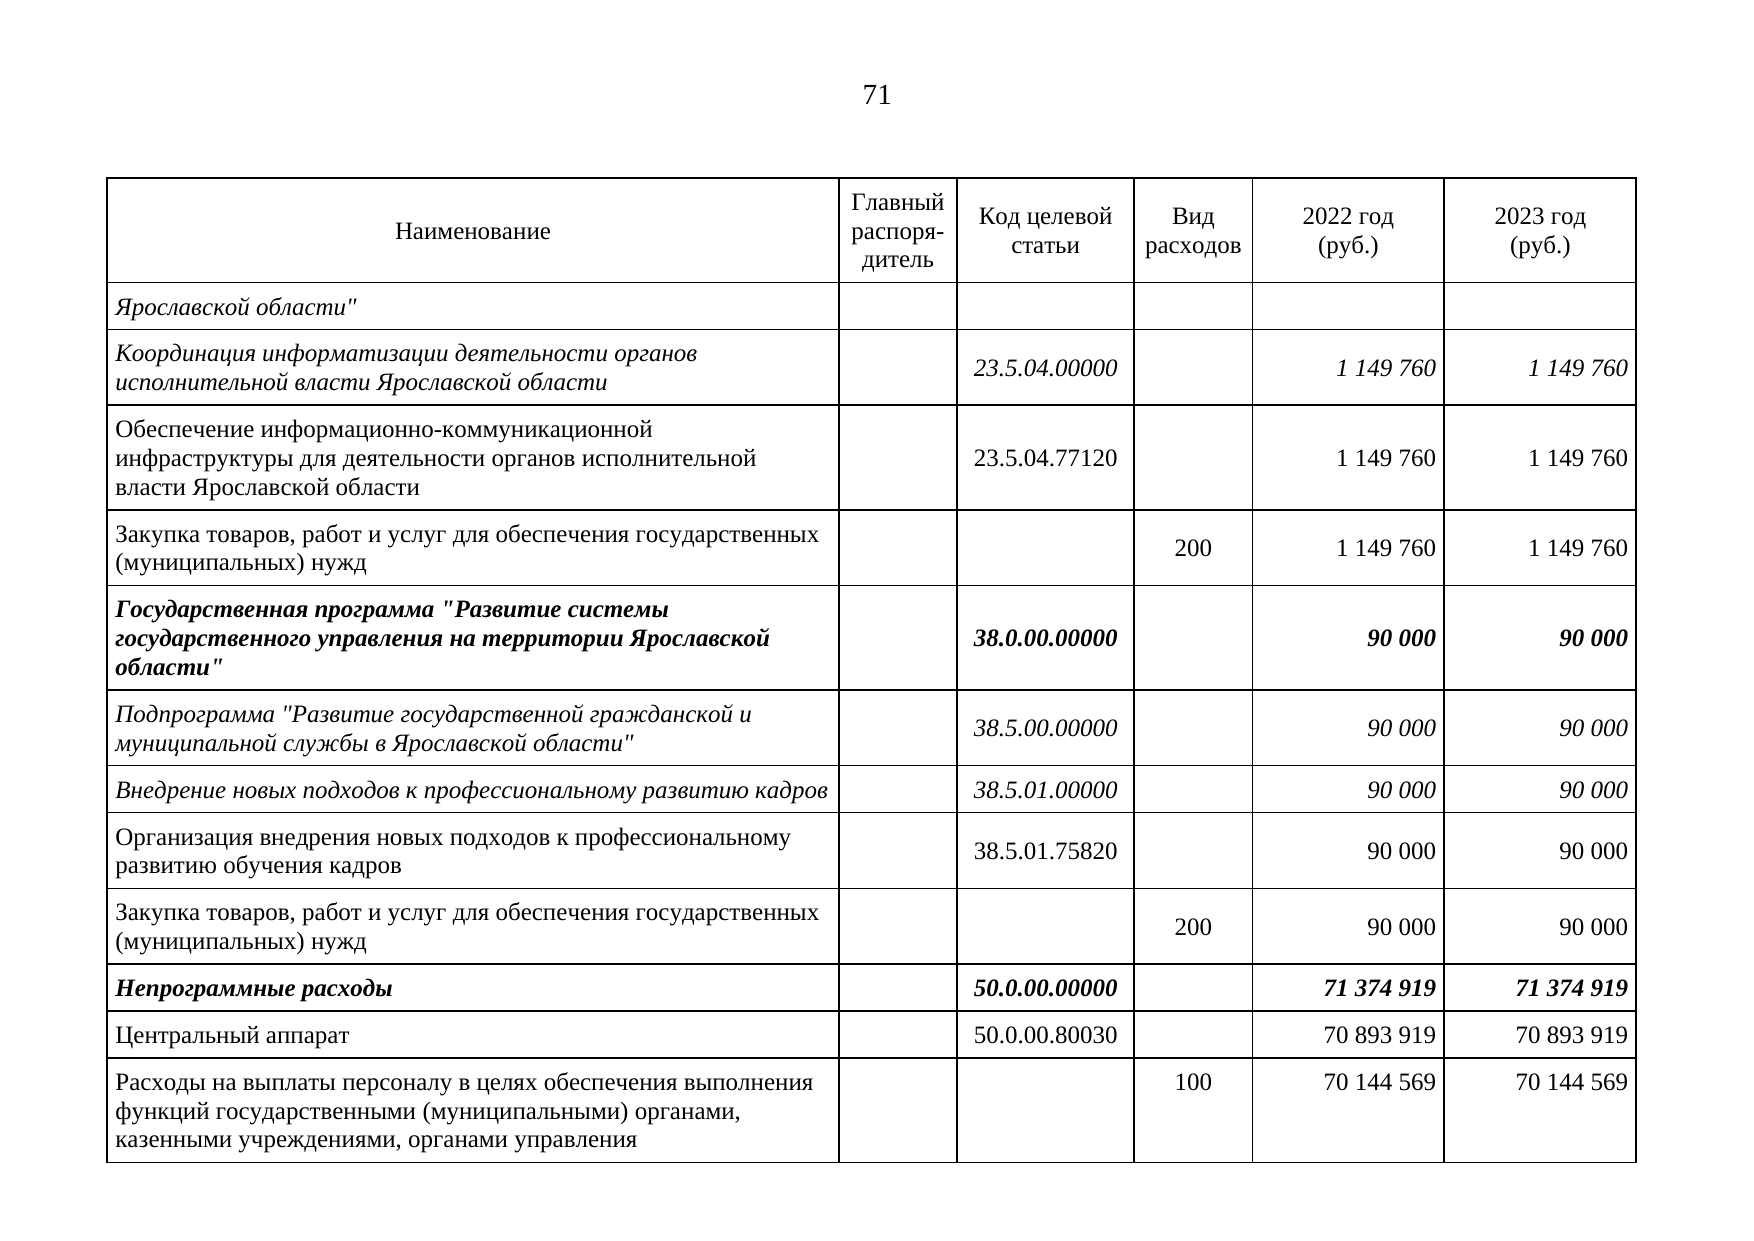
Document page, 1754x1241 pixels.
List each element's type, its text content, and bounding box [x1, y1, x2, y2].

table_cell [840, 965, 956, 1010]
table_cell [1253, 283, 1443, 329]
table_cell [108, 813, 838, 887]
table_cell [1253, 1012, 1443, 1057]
table_header 2022 год (руб.) [1253, 179, 1443, 282]
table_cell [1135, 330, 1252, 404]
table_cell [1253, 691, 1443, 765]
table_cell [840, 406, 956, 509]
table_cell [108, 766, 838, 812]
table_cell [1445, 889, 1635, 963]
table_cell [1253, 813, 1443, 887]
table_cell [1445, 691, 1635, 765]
table_header Наименование [108, 179, 838, 282]
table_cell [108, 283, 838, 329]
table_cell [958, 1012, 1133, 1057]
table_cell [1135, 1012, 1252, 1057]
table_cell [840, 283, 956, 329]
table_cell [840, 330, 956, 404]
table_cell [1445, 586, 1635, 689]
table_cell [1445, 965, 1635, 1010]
table_header Главный распоря-дитель [840, 179, 956, 282]
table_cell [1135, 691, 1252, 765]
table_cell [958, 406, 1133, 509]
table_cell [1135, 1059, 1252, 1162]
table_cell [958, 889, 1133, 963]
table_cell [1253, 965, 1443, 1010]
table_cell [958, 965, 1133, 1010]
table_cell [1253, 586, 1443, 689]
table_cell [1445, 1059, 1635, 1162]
table_header 2023 год (руб.) [1445, 179, 1635, 282]
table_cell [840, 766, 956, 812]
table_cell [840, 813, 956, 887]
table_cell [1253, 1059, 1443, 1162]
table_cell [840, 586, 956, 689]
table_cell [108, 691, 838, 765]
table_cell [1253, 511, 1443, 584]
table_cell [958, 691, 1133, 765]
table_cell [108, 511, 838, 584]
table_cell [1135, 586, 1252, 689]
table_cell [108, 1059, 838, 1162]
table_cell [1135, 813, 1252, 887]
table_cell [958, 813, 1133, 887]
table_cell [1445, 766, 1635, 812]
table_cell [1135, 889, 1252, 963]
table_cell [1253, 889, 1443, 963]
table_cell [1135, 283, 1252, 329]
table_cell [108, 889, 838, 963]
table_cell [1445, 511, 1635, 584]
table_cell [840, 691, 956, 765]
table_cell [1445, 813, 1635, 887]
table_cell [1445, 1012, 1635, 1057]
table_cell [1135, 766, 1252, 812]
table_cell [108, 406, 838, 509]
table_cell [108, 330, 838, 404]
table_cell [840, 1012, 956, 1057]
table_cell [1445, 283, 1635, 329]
table_header Вид расходов [1135, 179, 1252, 282]
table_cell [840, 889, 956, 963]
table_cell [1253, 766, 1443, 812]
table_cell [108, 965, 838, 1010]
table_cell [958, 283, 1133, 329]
table_header Код целевой статьи [958, 179, 1133, 282]
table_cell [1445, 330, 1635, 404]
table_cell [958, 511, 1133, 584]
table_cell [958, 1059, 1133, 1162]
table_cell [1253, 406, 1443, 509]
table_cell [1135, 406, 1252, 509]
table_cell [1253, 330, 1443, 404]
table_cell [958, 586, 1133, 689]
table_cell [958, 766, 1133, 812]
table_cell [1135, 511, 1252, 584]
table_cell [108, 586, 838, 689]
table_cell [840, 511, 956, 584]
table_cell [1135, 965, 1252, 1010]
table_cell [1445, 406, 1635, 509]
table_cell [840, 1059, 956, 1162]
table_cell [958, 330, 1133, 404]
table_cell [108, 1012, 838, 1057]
